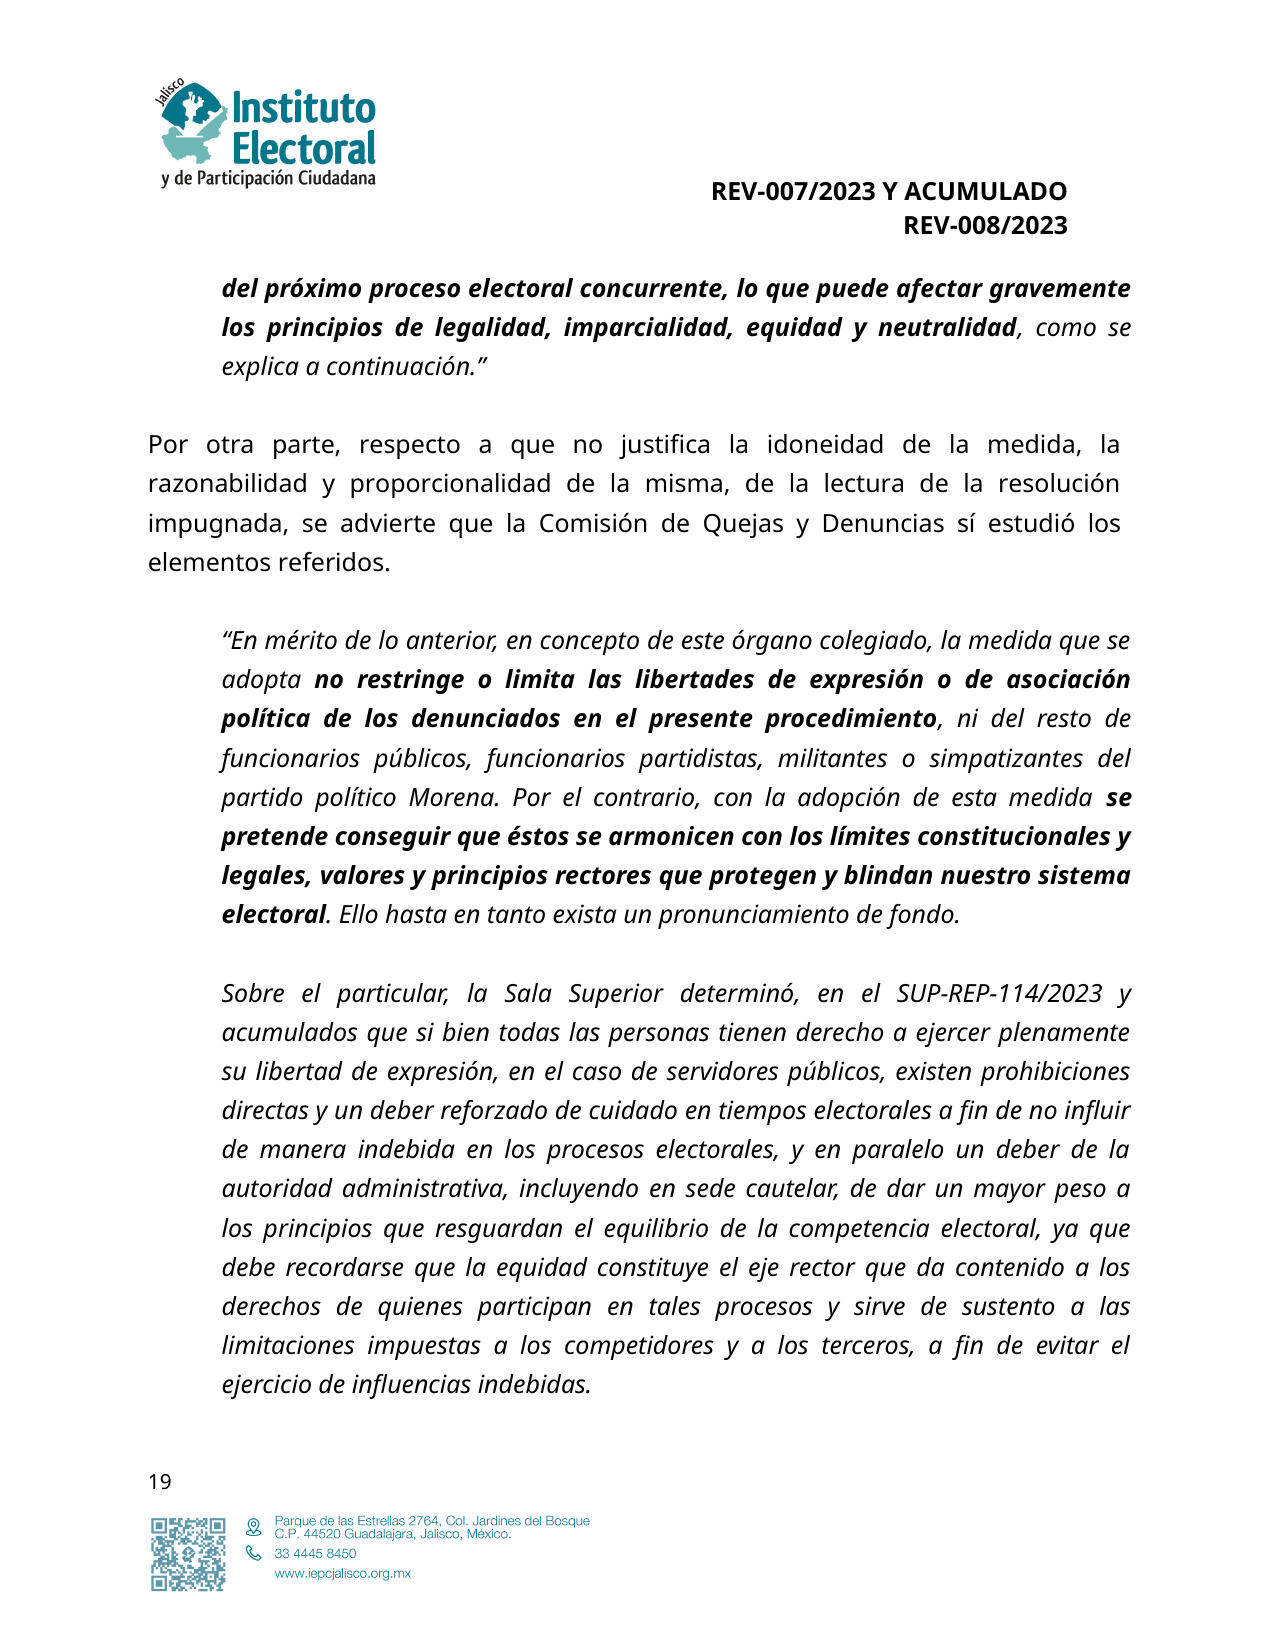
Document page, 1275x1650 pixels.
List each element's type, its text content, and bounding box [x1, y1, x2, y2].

text “En mérito de lo anterior, en concepto de este órgano colegiado, la medida que se adopta no restringe o limita las libertades de expresión o de asociación política de los denunciados en el presente procedimiento, ni del resto de funcionarios públicos, funcionarios partidistas, militantes o simpatizantes del partido político Morena. Por el contrario, con la adopción de esta medida se pretende conseguir que éstos se armonicen con los límites constitucionales y legales, valores y principios rectores que protegen y blindan nuestro sistema electoral. Ello hasta en tanto exista un pronunciamiento de fondo. [221, 623, 1132, 931]
text Sobre el particular, la Sala Superior determinó, en el SUP-REP-114/2023 y acumulados que si bien todas las personas tienen derecho a ejercer plenamente su libertad de expresión, en el caso de servidores públicos, existen prohibiciones directas y un deber reforzado de cuidado en tiempos electorales a fin de no influir de manera indebida en los procesos electorales, y en paralelo un deber de la autoridad administrativa, incluyendo en sede cautelar, de dar un mayor peso a los principios que resguardan el equilibrio de la competencia electoral, ya que debe recordarse que la equidad constituye el eje rector que da contenido a los derechos de quienes participan en tales procesos y sirve de sustento a las limitaciones impuestas a los competidores y a los terceros, a fin de evitar el ejercicio de influencias indebidas. [221, 975, 1132, 1401]
picture [132, 1495, 616, 1610]
text Por otra parte, respecto a que no justifica la idoneidad de la medida, la razonabilidad y proporcionalidad de la misma, de la lectura de la resolución impugnada, se advierte que la Comisión de Quejas y Denuncias sí estudió los elementos referidos. [148, 427, 1122, 578]
picture [147, 69, 393, 201]
